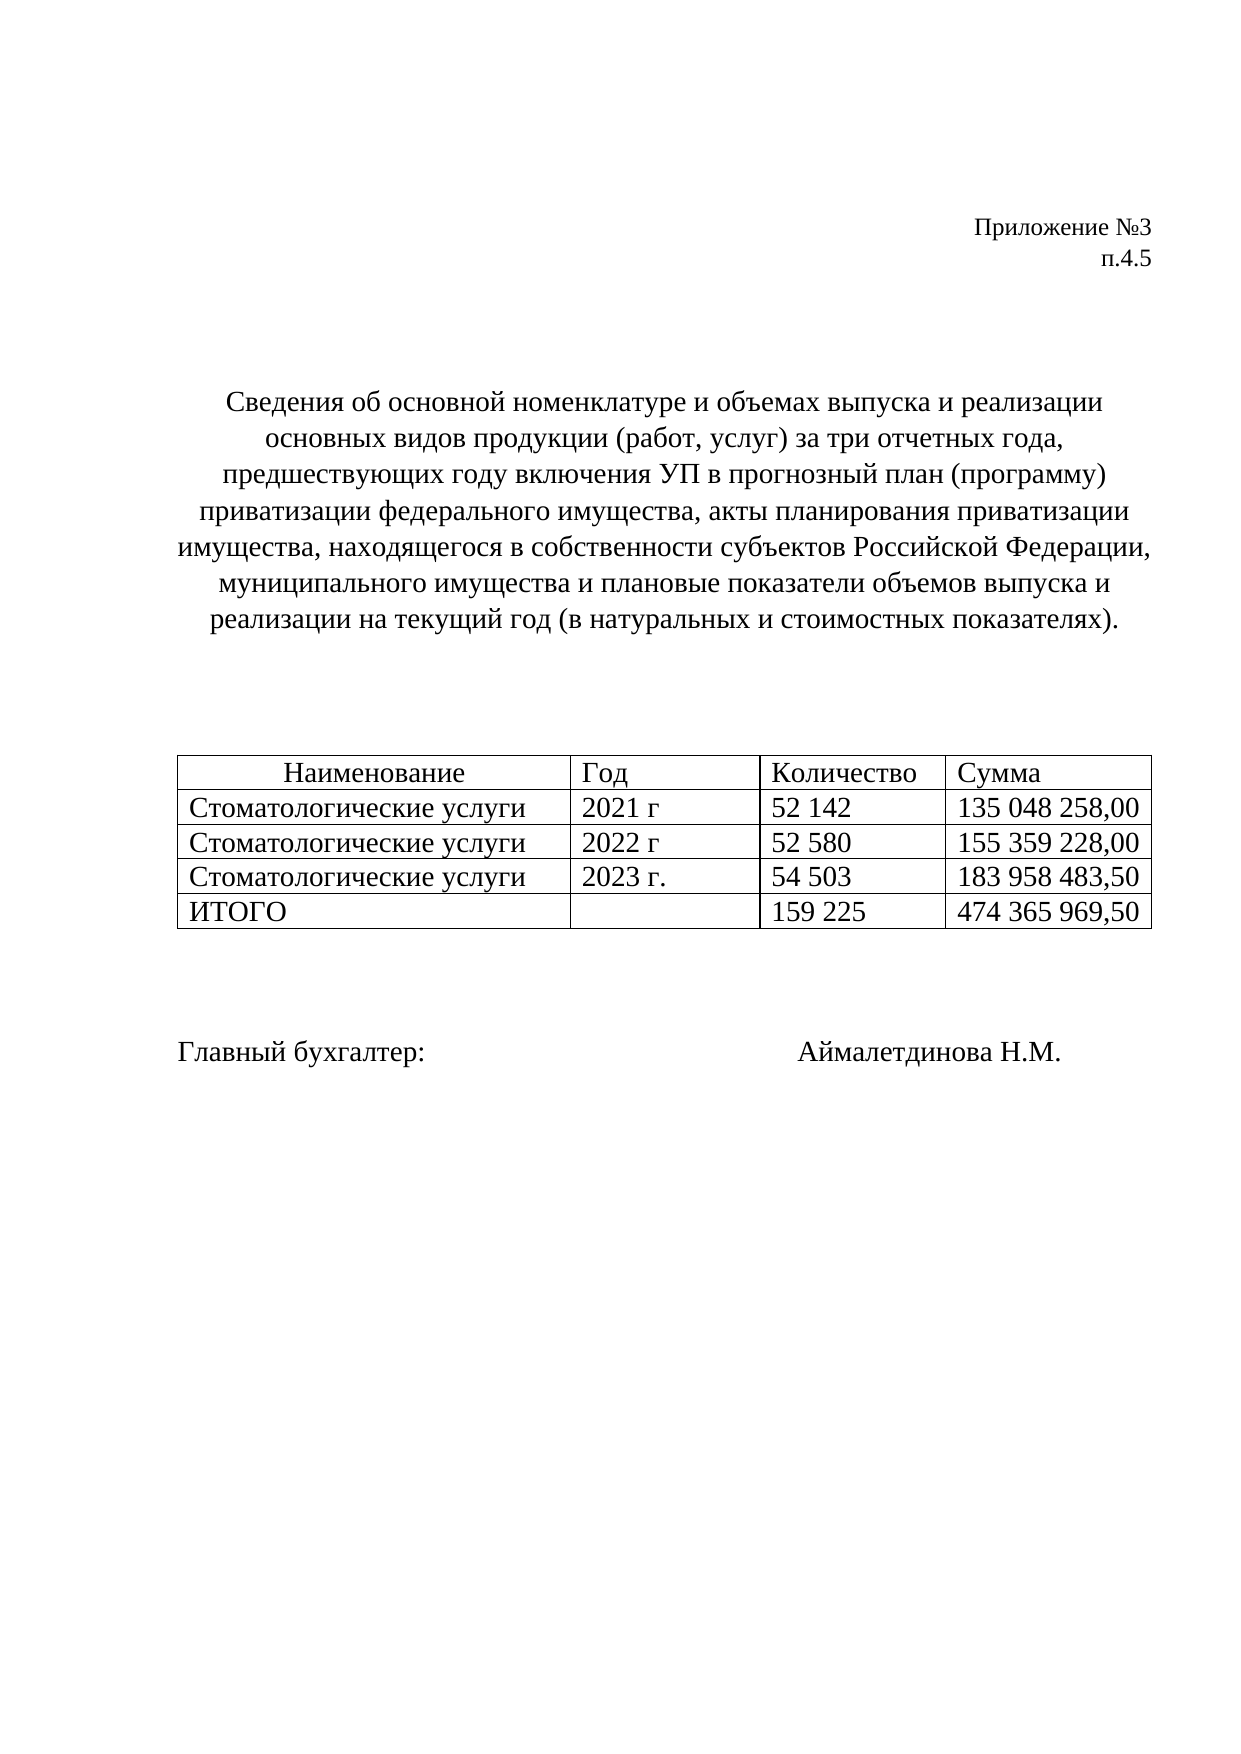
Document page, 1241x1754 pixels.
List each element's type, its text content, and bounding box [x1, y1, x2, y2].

table_cell 474 365 969,50 [946, 894, 1151, 927]
table_cell 183 958 483,50 [946, 859, 1151, 893]
table_cell 155 359 228,00 [946, 825, 1151, 858]
table_cell 52 142 [761, 790, 945, 824]
table_header Количество [761, 756, 945, 789]
table_header Год [571, 756, 759, 789]
table_cell 52 580 [761, 825, 945, 858]
table_cell 2021 г [571, 790, 759, 824]
table_cell 2022 г [571, 825, 759, 858]
text Главный бухгалтер: Аймалетдинова Н.М. [177, 1034, 1152, 1068]
table_cell Стоматологические услуги [178, 825, 570, 858]
table_cell 159 225 [761, 894, 945, 927]
table_cell 54 503 [761, 859, 945, 893]
table_cell [571, 894, 759, 927]
text Сведения об основной номенклатуре и объемах выпуска и реализации основных видов продукции (работ, услуг) за три отчетных года, предшествующих году включения УП в прогнозный план (программу) приватизации федерального имущества, акты планирования приватизации имущества, находящегося в собственности субъектов Российской Федерации, муниципального имущества и плановые показатели объемов выпуска и реализации на текущий год (в натуральных и стоимостных показателях). [177, 384, 1152, 635]
table_cell ИТОГО [178, 894, 570, 927]
table_cell Стоматологические услуги [178, 859, 570, 893]
text Приложение №3 п.4.5 [177, 212, 1152, 272]
table_cell 2023 г. [571, 859, 759, 893]
table_cell Стоматологические услуги [178, 790, 570, 824]
table_cell 135 048 258,00 [946, 790, 1151, 824]
table_header Наименование [178, 756, 570, 789]
table_header Сумма [946, 756, 1151, 789]
